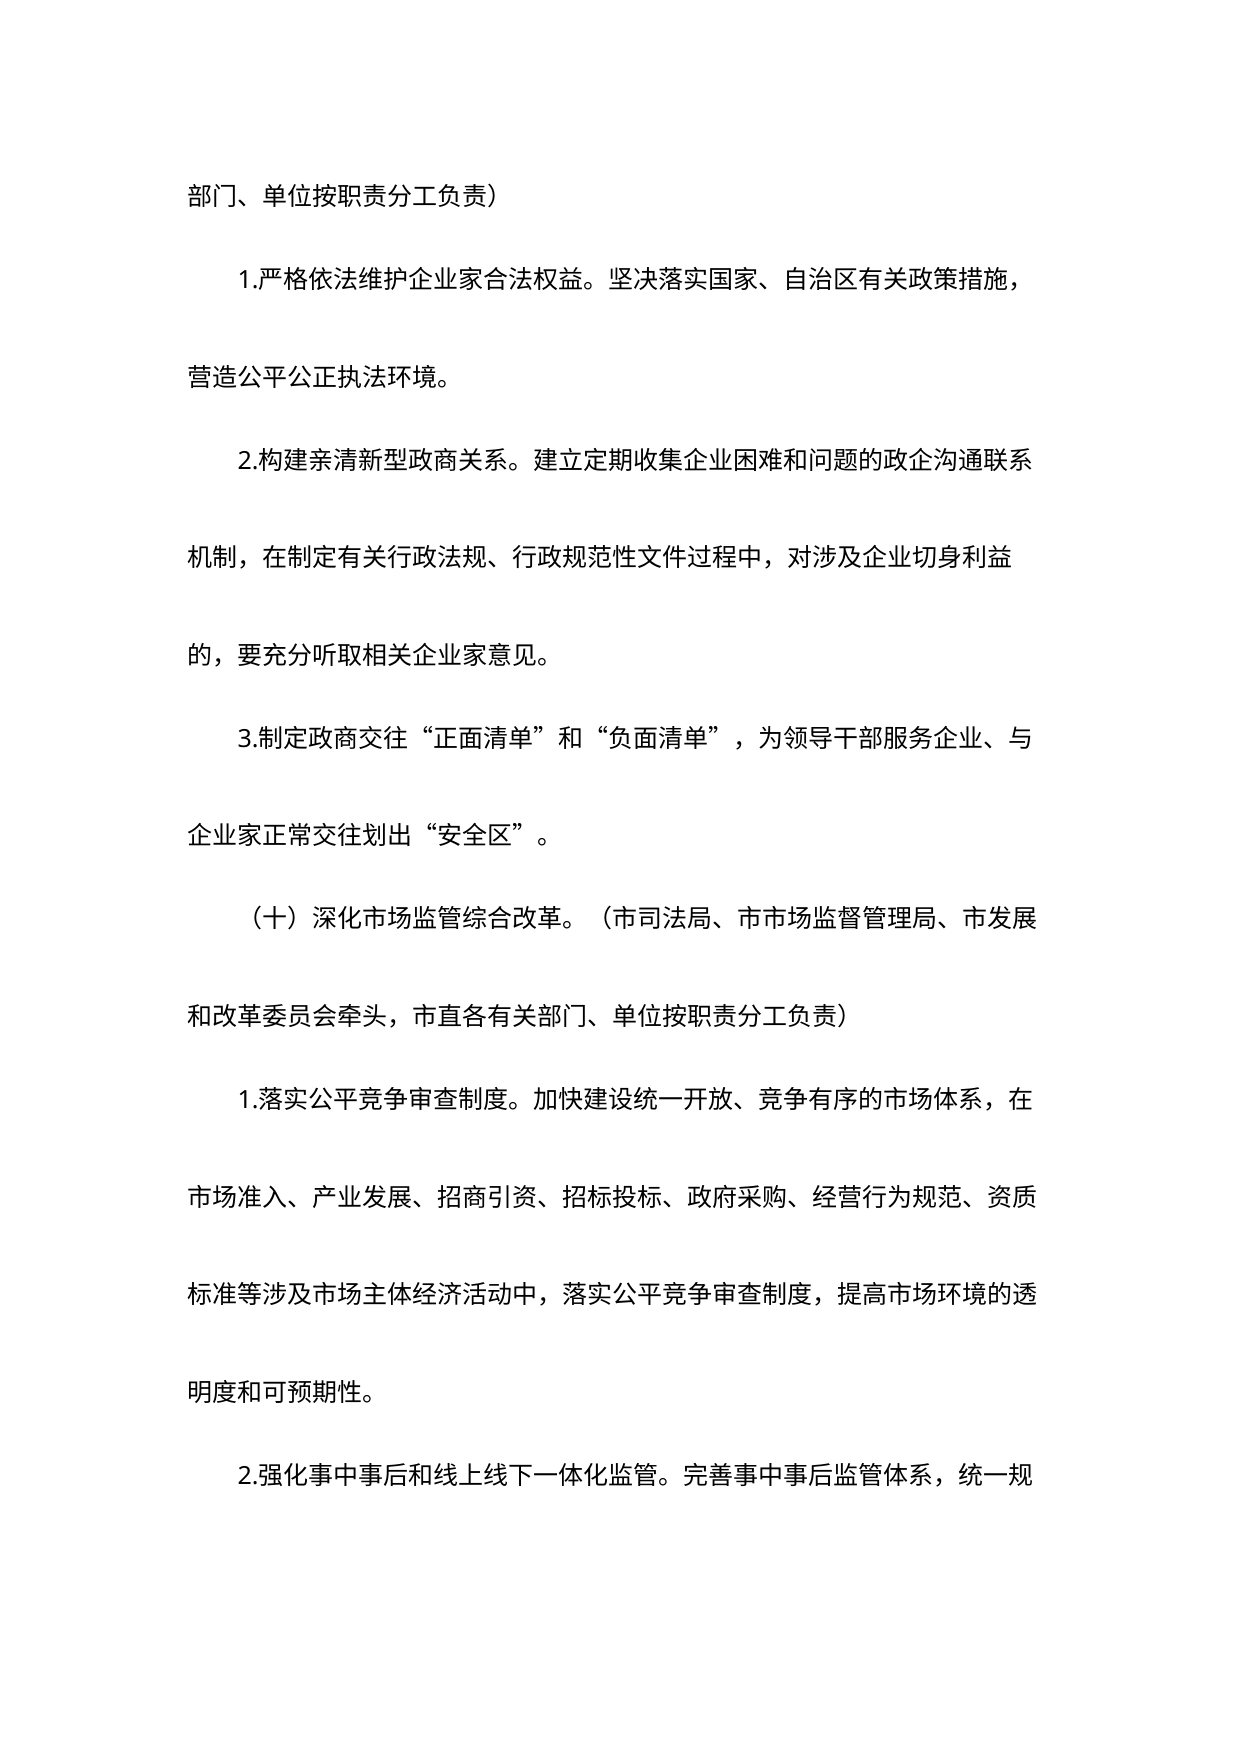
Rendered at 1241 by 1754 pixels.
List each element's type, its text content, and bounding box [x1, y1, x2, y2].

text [187, 1441, 1053, 1506]
text 2.构建亲清新型政商关系。建立定期收集企业困难和问题的政企沟通联系机制，在制定有关行政法规、行政规范性文件过程中，对涉及企业切身利益的，要充分听取相关企业家意见。 [187, 426, 1053, 686]
text 1.严格依法维护企业家合法权益。坚决落实国家、自治区有关政策措施，营造公平公正执法环境。 [187, 245, 1053, 408]
text 1.落实公平竞争审查制度。加快建设统一开放、竞争有序的市场体系，在市场准入、产业发展、招商引资、招标投标、政府采购、经营行为规范、资质标准等涉及市场主体经济活动中，落实公平竞争审查制度，提高市场环境的透明度和可预期性。 [187, 1065, 1053, 1423]
text （十）深化市场监管综合改革。（市司法局、市市场监督管理局、市发展和改革委员会牵头，市直各有关部门、单位按职责分工负责） [187, 884, 1053, 1047]
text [187, 162, 1053, 227]
text 3.制定政商交往“正面清单”和“负面清单”，为领导干部服务企业、与企业家正常交往划出“安全区”。 [187, 704, 1053, 866]
